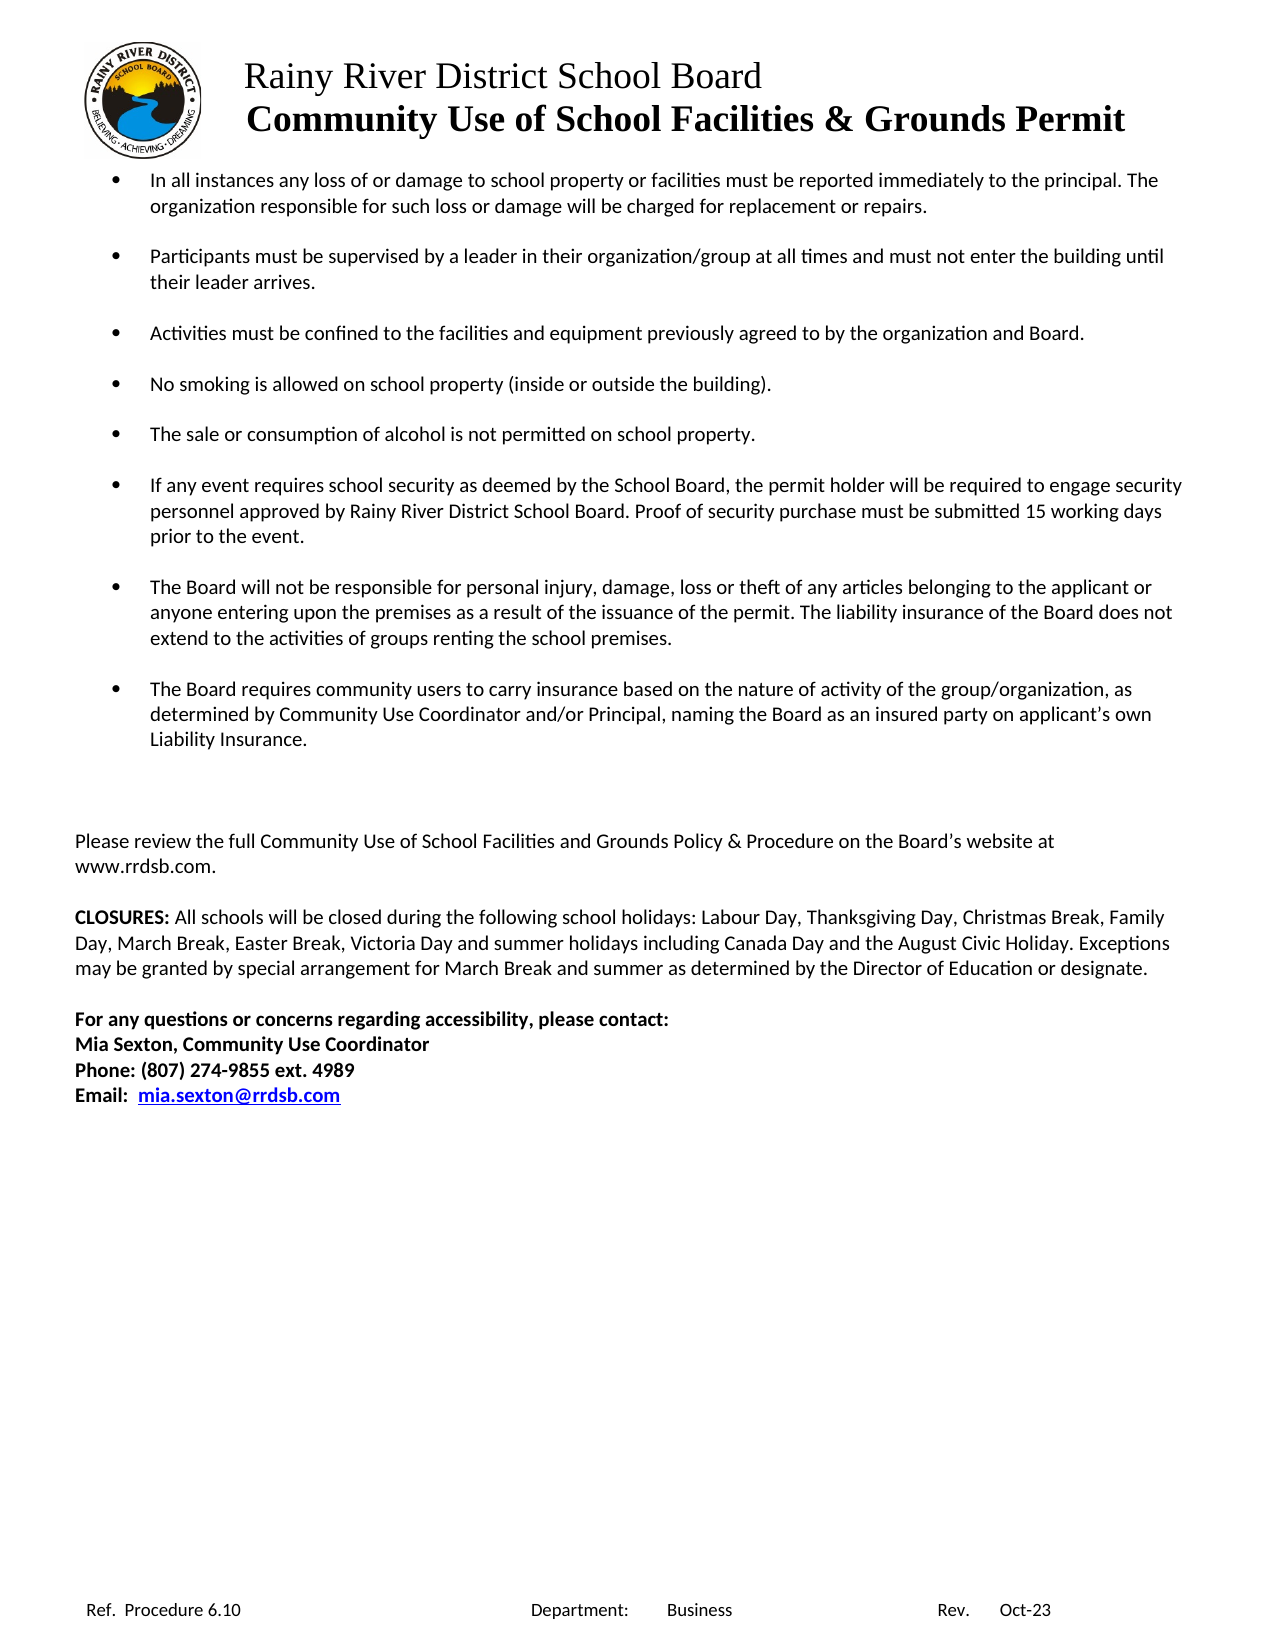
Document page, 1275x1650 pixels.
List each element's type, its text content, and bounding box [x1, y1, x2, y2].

text Phone: (807) 274-9855 ext. 4989 [75, 1057, 1200, 1082]
list The Board requires community users to carry insurance based on the nature of activity of the group/organization, as determined by Community Use Coordinator and/or Principal, naming the Board as an insured party on applicant’s own Liability Insurance. [112, 676, 1200, 752]
list In all instances any loss of or damage to school property or facilities must be reported immediately to the principal. The organization responsible for such loss or damage will be charged for replacement or repairs. [112, 167, 1200, 218]
text Please review the full Community Use of School Facilities and Grounds Policy & Procedure on the Board’s website at www.rrdsb.com. [75, 828, 1200, 879]
list The sale or consumption of alcohol is not permitted on school property. [112, 422, 1200, 447]
list Participants must be supervised by a leader in their organization/group at all times and must not enter the building until their leader arrives. [112, 244, 1200, 294]
text For any questions or concerns regarding accessibility, please contact: [75, 1006, 1200, 1032]
text Email: mia.sexton@rrdsb.com [75, 1082, 1200, 1108]
text Mia Sexton, Community Use Coordinator [75, 1032, 1200, 1057]
list No smoking is allowed on school property (inside or outside the building). [112, 371, 1200, 396]
list If any event requires school security as deemed by the School Board, the permit holder will be required to engage security personnel approved by Rainy River District School Board. Proof of security purchase must be submitted 15 working days prior to the event. [112, 472, 1200, 549]
list The Board will not be responsible for personal injury, damage, loss or theft of any articles belonging to the applicant or anyone entering upon the premises as a result of the issuance of the permit. The liability insurance of the Board does not extend to the activities of groups renting the school premises. [112, 574, 1200, 650]
picture [84, 42, 202, 159]
text CLOSURES: All schools will be closed during the following school holidays: Labour Day, Thanksgiving Day, Christmas Break, Family Day, March Break, Easter Break, Victoria Day and summer holidays including Canada Day and the August Civic Holiday. Exceptions may be granted by special arrangement for March Break and summer as determined by the Director of Education or designate. [75, 904, 1200, 981]
list Activities must be confined to the facilities and equipment previously agreed to by the organization and Board. [112, 320, 1200, 345]
